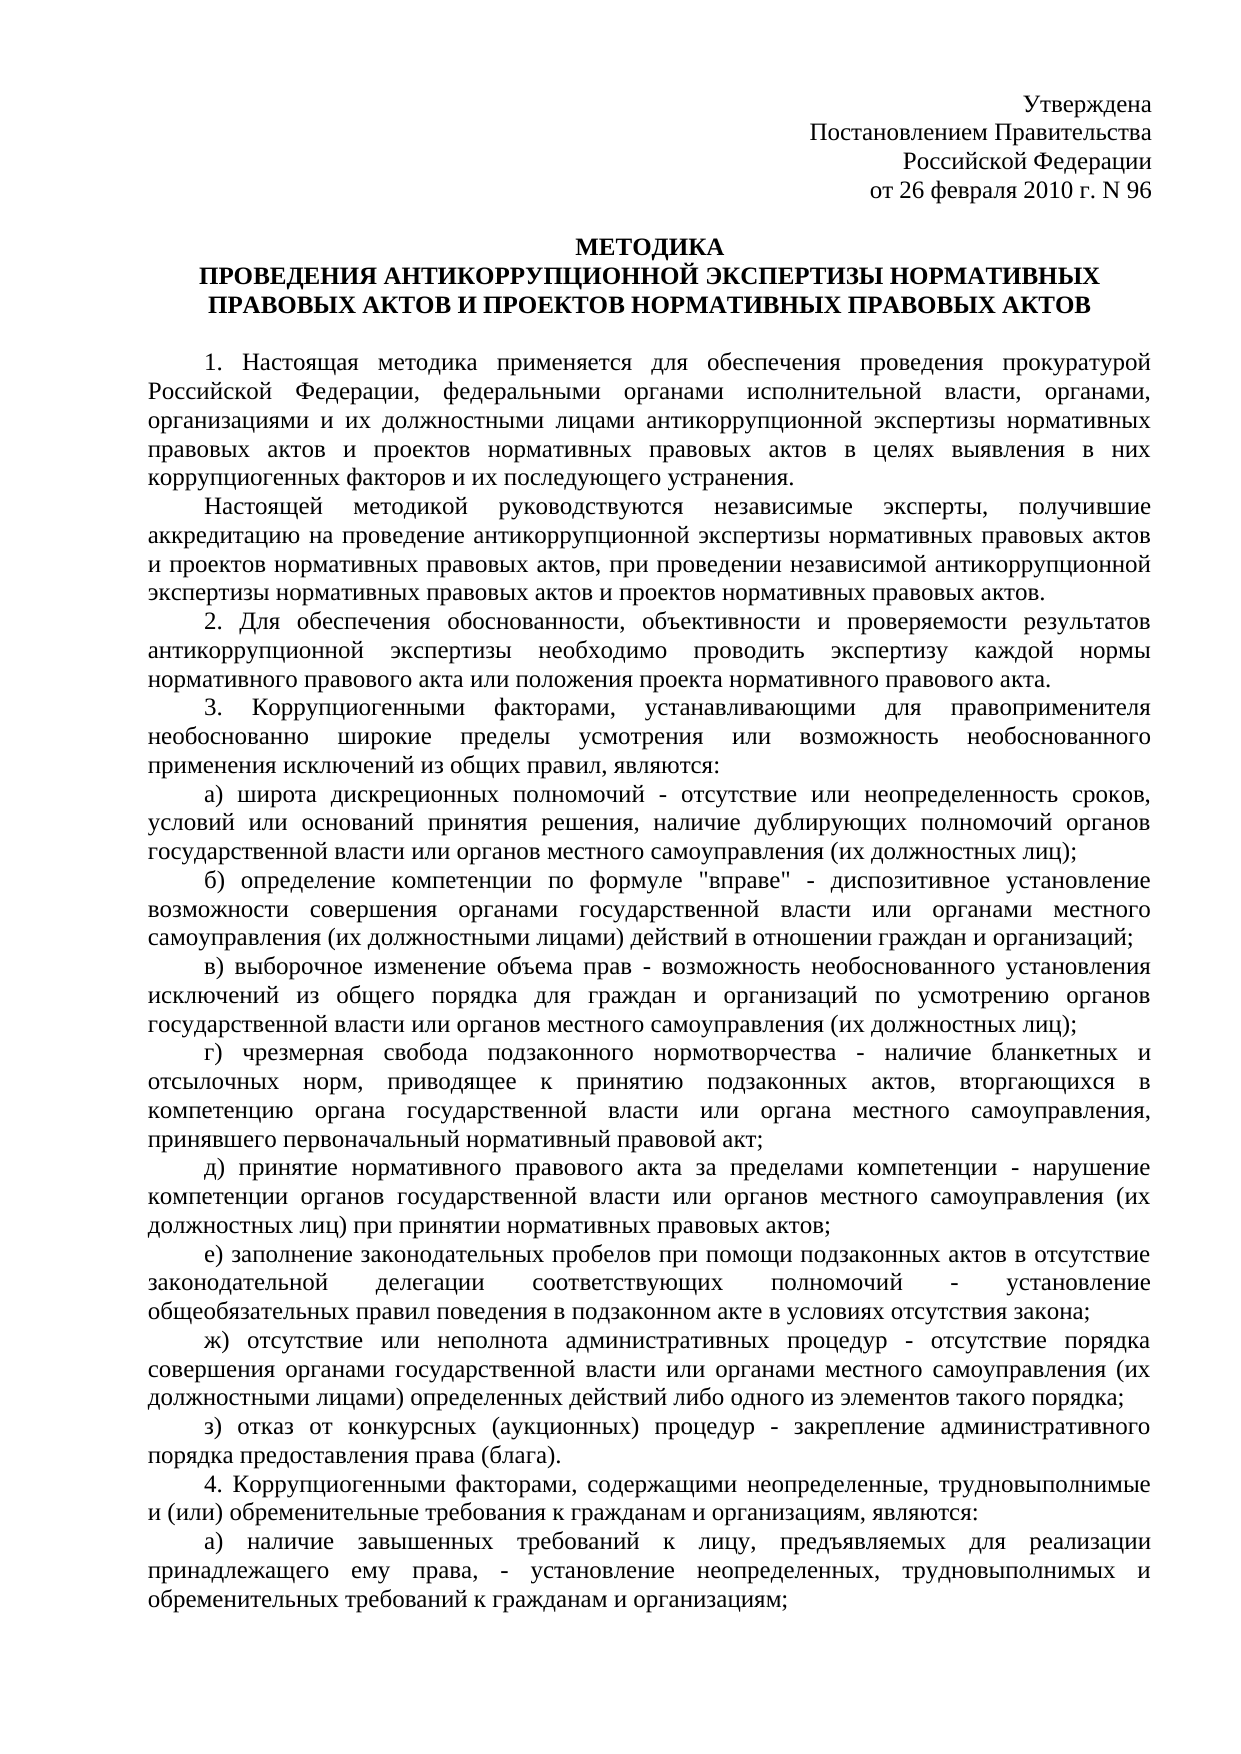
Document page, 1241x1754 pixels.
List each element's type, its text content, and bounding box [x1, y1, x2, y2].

text МЕТОДИКА [148, 232, 1152, 261]
text Постановлением Правительства [148, 117, 1152, 146]
text з) отказ от конкурсных (аукционных) процедур - закрепление административного порядка предоставления права (блага). [148, 1411, 1152, 1469]
text е) заполнение законодательных пробелов при помощи подзаконных актов в отсутствие законодательной делегации соответствующих полномочий - установление общеобязательных правил поведения в подзаконном акте в условиях отсутствия закона; [148, 1239, 1152, 1325]
text 3. Коррупциогенными факторами, устанавливающими для правоприменителя необоснованно широкие пределы усмотрения или возможность необоснованного применения исключений из общих правил, являются: [148, 692, 1152, 779]
text Утверждена [148, 89, 1152, 117]
text Настоящей методикой руководствуются независимые эксперты, получившие аккредитацию на проведение антикоррупционной экспертизы нормативных правовых актов и проектов нормативных правовых актов, при проведении независимой антикоррупционной экспертизы нормативных правовых актов и проектов нормативных правовых актов. [148, 491, 1152, 606]
text а) наличие завышенных требований к лицу, предъявляемых для реализации принадлежащего ему права, - установление неопределенных, трудновыполнимых и обременительных требований к гражданам и организациям; [148, 1526, 1152, 1612]
text г) чрезмерная свобода подзаконного нормотворчества - наличие бланкетных и отсылочных норм, приводящее к принятию подзаконных актов, вторгающихся в компетенцию органа государственной власти или органа местного самоуправления, принявшего первоначальный нормативный правовой акт; [148, 1037, 1152, 1152]
text 4. Коррупциогенными факторами, содержащими неопределенные, трудновыполнимые и (или) обременительные требования к гражданам и организациям, являются: [148, 1469, 1152, 1526]
text а) широта дискреционных полномочий - отсутствие или неопределенность сроков, условий или оснований принятия решения, наличие дублирующих полномочий органов государственной власти или органов местного самоуправления (их должностных лиц); [148, 779, 1152, 865]
text д) принятие нормативного правового акта за пределами компетенции - нарушение компетенции органов государственной власти или органов местного самоуправления (их должностных лиц) при принятии нормативных правовых актов; [148, 1152, 1152, 1239]
text б) определение компетенции по формуле "вправе" - диспозитивное установление возможности совершения органами государственной власти или органами местного самоуправления (их должностными лицами) действий в отношении граждан и организаций; [148, 865, 1152, 951]
text ПРАВОВЫХ АКТОВ И ПРОЕКТОВ НОРМАТИВНЫХ ПРАВОВЫХ АКТОВ [148, 290, 1152, 319]
text 1. Настоящая методика применяется для обеспечения проведения прокуратурой Российской Федерации, федеральными органами исполнительной власти, органами, организациями и их должностными лицами антикоррупционной экспертизы нормативных правовых актов и проектов нормативных правовых актов в целях выявления в них коррупциогенных факторов и их последующего устранения. [148, 347, 1152, 491]
text ПРОВЕДЕНИЯ АНТИКОРРУПЦИОННОЙ ЭКСПЕРТИЗЫ НОРМАТИВНЫХ [148, 261, 1152, 290]
text от 26 февраля 2010 г. N 96 [148, 175, 1152, 204]
text в) выборочное изменение объема прав - возможность необоснованного установления исключений из общего порядка для граждан и организаций по усмотрению органов государственной власти или органов местного самоуправления (их должностных лиц); [148, 951, 1152, 1037]
text 2. Для обеспечения обоснованности, объективности и проверяемости результатов антикоррупционной экспертизы необходимо проводить экспертизу каждой нормы нормативного правового акта или положения проекта нормативного правового акта. [148, 606, 1152, 692]
text Российской Федерации [148, 146, 1152, 175]
text ж) отсутствие или неполнота административных процедур - отсутствие порядка совершения органами государственной власти или органами местного самоуправления (их должностными лицами) определенных действий либо одного из элементов такого порядка; [148, 1325, 1152, 1411]
